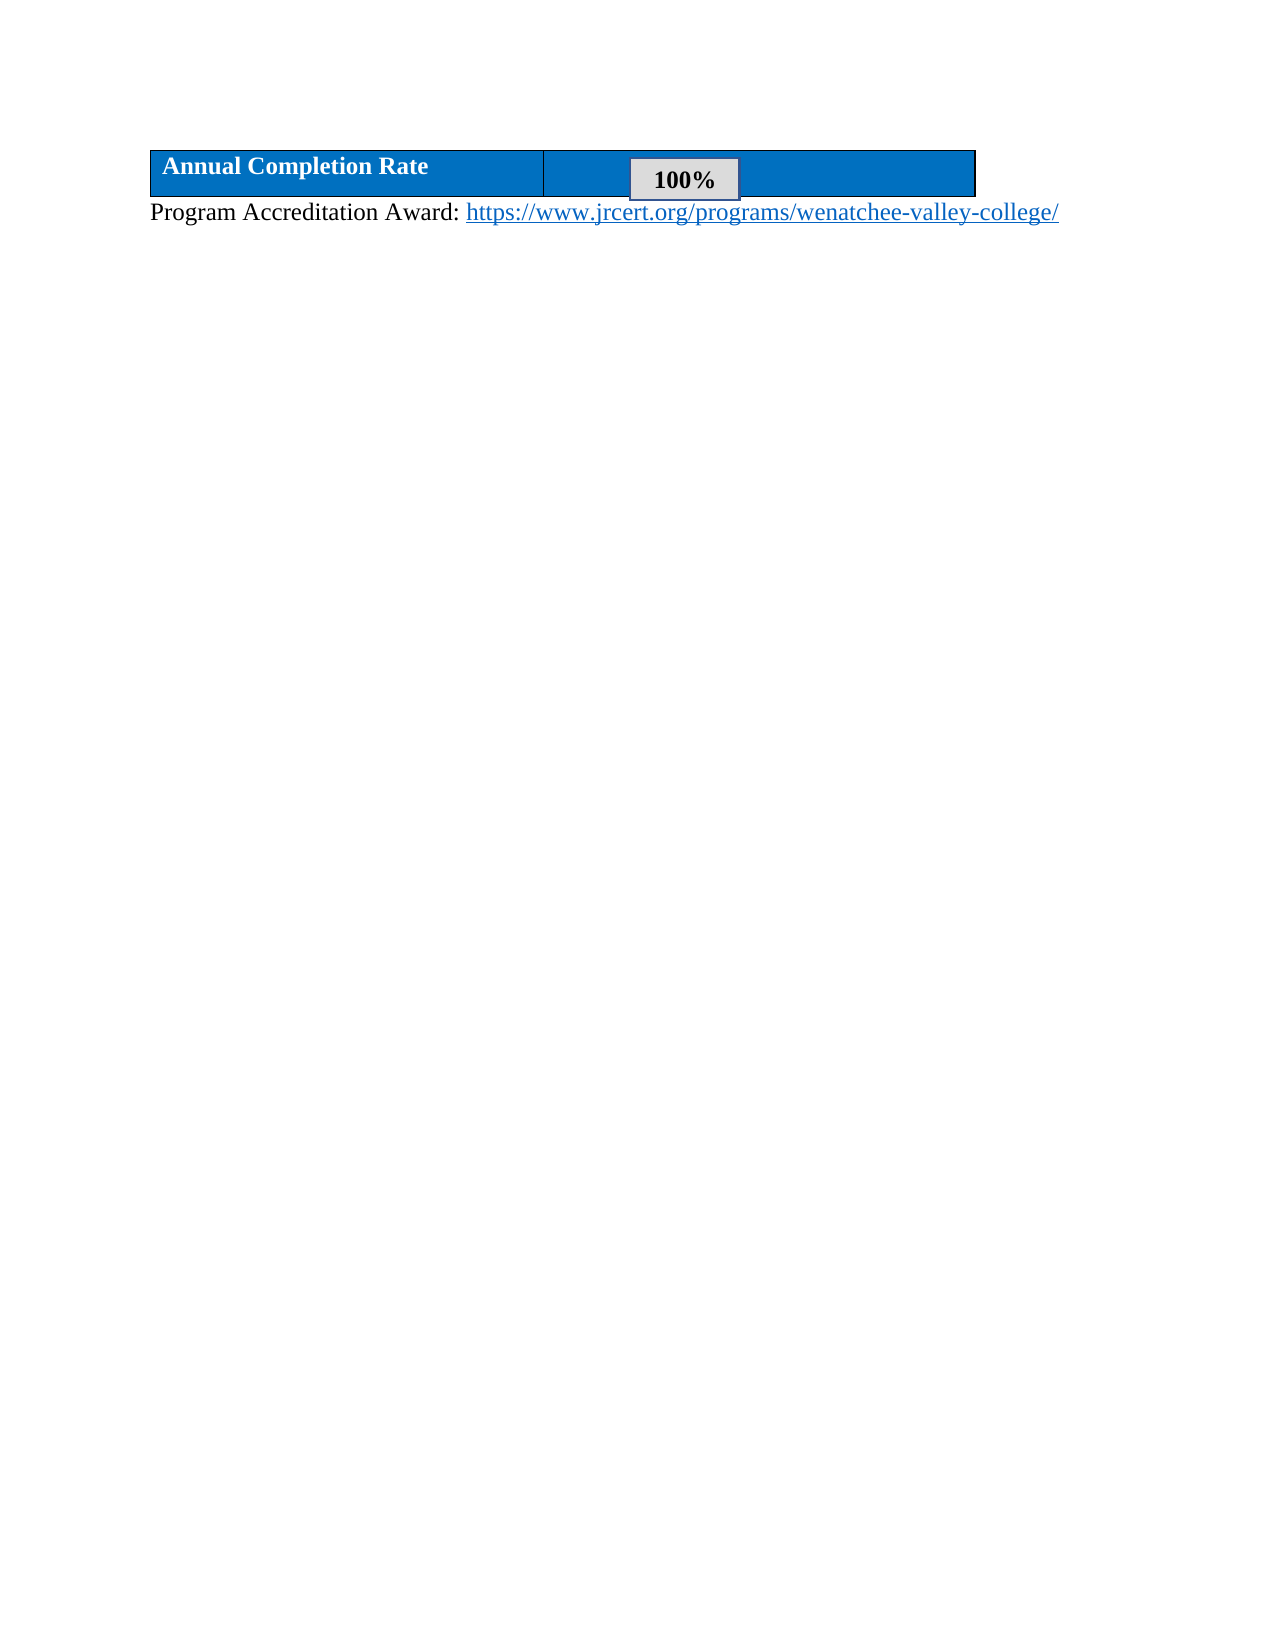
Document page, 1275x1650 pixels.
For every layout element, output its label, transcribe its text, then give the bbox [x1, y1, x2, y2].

table_cell Annual Completion Rate [151, 151, 543, 196]
text Program Accreditation Award: https://www.jrcert.org/programs/wenatchee-valley-college/ [150, 197, 1125, 226]
table_cell [544, 151, 974, 196]
